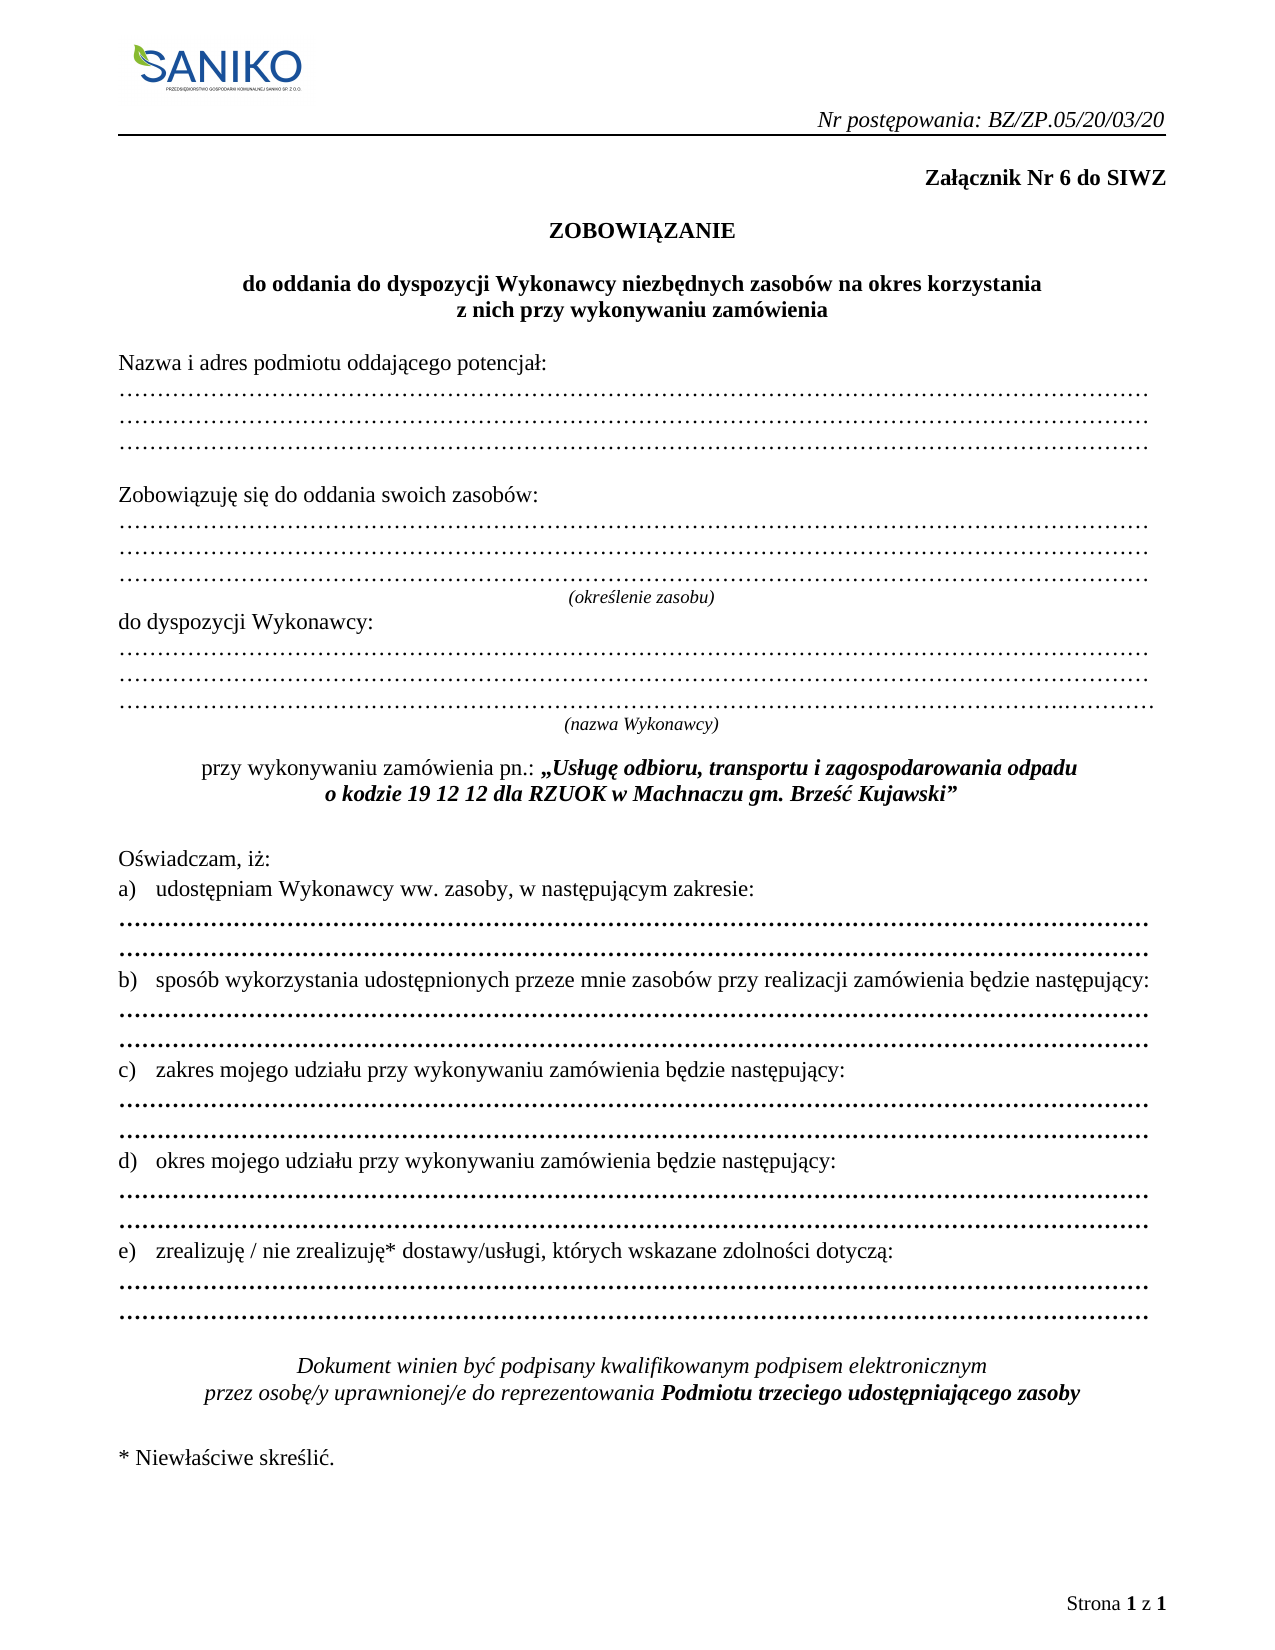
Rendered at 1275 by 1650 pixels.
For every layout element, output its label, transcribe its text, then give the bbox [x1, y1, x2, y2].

list zrealizuję / nie zrealizuję* dostawy/usługi, których wskazane zdolności dotyczą: [118, 1238, 1166, 1264]
list okres mojego udziału przy wykonywaniu zamówienia będzie następujący: [118, 1147, 1166, 1173]
text ……………………………………………………………………………………………………………………… [118, 533, 1166, 560]
text ……………………………………………………………………………………………………………………… [118, 660, 1166, 687]
list sposób wykorzystania udostępnionych przeze mnie zasobów przy realizacji zamówienia będzie następujący: [118, 966, 1166, 992]
text ……………………………………………………………………………………………………………………… [118, 634, 1166, 660]
list udostępniam Wykonawcy ww. zasoby, w następującym zakresie: [118, 875, 1166, 901]
text do oddania do dyspozycji Wykonawcy niezbędnych zasobów na okres korzystania z nich przy wykonywaniu zamówienia [118, 270, 1166, 323]
text (nazwa Wykonawcy) [118, 713, 1166, 735]
text Załącznik Nr 6 do SIWZ [118, 164, 1166, 191]
text ……………………………………………………………………………………………………………………………………………………………………………………………………………………………………………………………………………………………………………………………………………………………………… [118, 375, 1166, 454]
text ……………………………………………………………………………………………………………………………………………………………………………………………………………………………………………… [118, 905, 1166, 962]
text ……………………………………………………………………………………………………………………………………………………………………………………………………………………………………………… [118, 996, 1166, 1052]
text ZOBOWIĄZANIE [118, 217, 1166, 243]
text Zobowiązuję się do oddania swoich zasobów: [118, 481, 1166, 507]
list zakres mojego udziału przy wykonywaniu zamówienia będzie następujący: [118, 1056, 1166, 1083]
text przy wykonywaniu zamówienia pn.: „Usługę odbioru, transportu i zagospodarowania odpadu o kodzie 19 12 12 dla RZUOK w Machnaczu gm. Brześć Kujawski” [118, 754, 1166, 807]
text Nazwa i adres podmiotu oddającego potencjał: [118, 349, 1166, 375]
text ……………………………………………………………………………………………………………………… [118, 507, 1166, 533]
text (określenie zasobu) [118, 586, 1166, 608]
text ……………………………………………………………………………………………………………………… [118, 560, 1166, 586]
text * Niewłaściwe skreślić. [118, 1444, 1166, 1471]
text Dokument winien być podpisany kwalifikowanym podpisem elektronicznym [118, 1352, 1166, 1378]
picture [118, 35, 317, 106]
text do dyspozycji Wykonawcy: [118, 608, 1166, 634]
text przez osobę/y uprawnionej/e do reprezentowania Podmiotu trzeciego udostępniającego zasoby [118, 1378, 1166, 1405]
text ……………………………………………………………………………………………………………………………………………………………………………………………………………………………………………… [118, 1087, 1166, 1143]
text ……………………………………………………………………………………………………………………………………………………………………………………………………………………………………………… [118, 1268, 1166, 1324]
text ……………………………………………………………………………………………………………………………………………………………………………………………………………………………………………… [118, 1177, 1166, 1234]
text Oświadczam, iż: [118, 845, 1166, 871]
text …………………………………………………………………………………………………………….………… [118, 687, 1166, 713]
